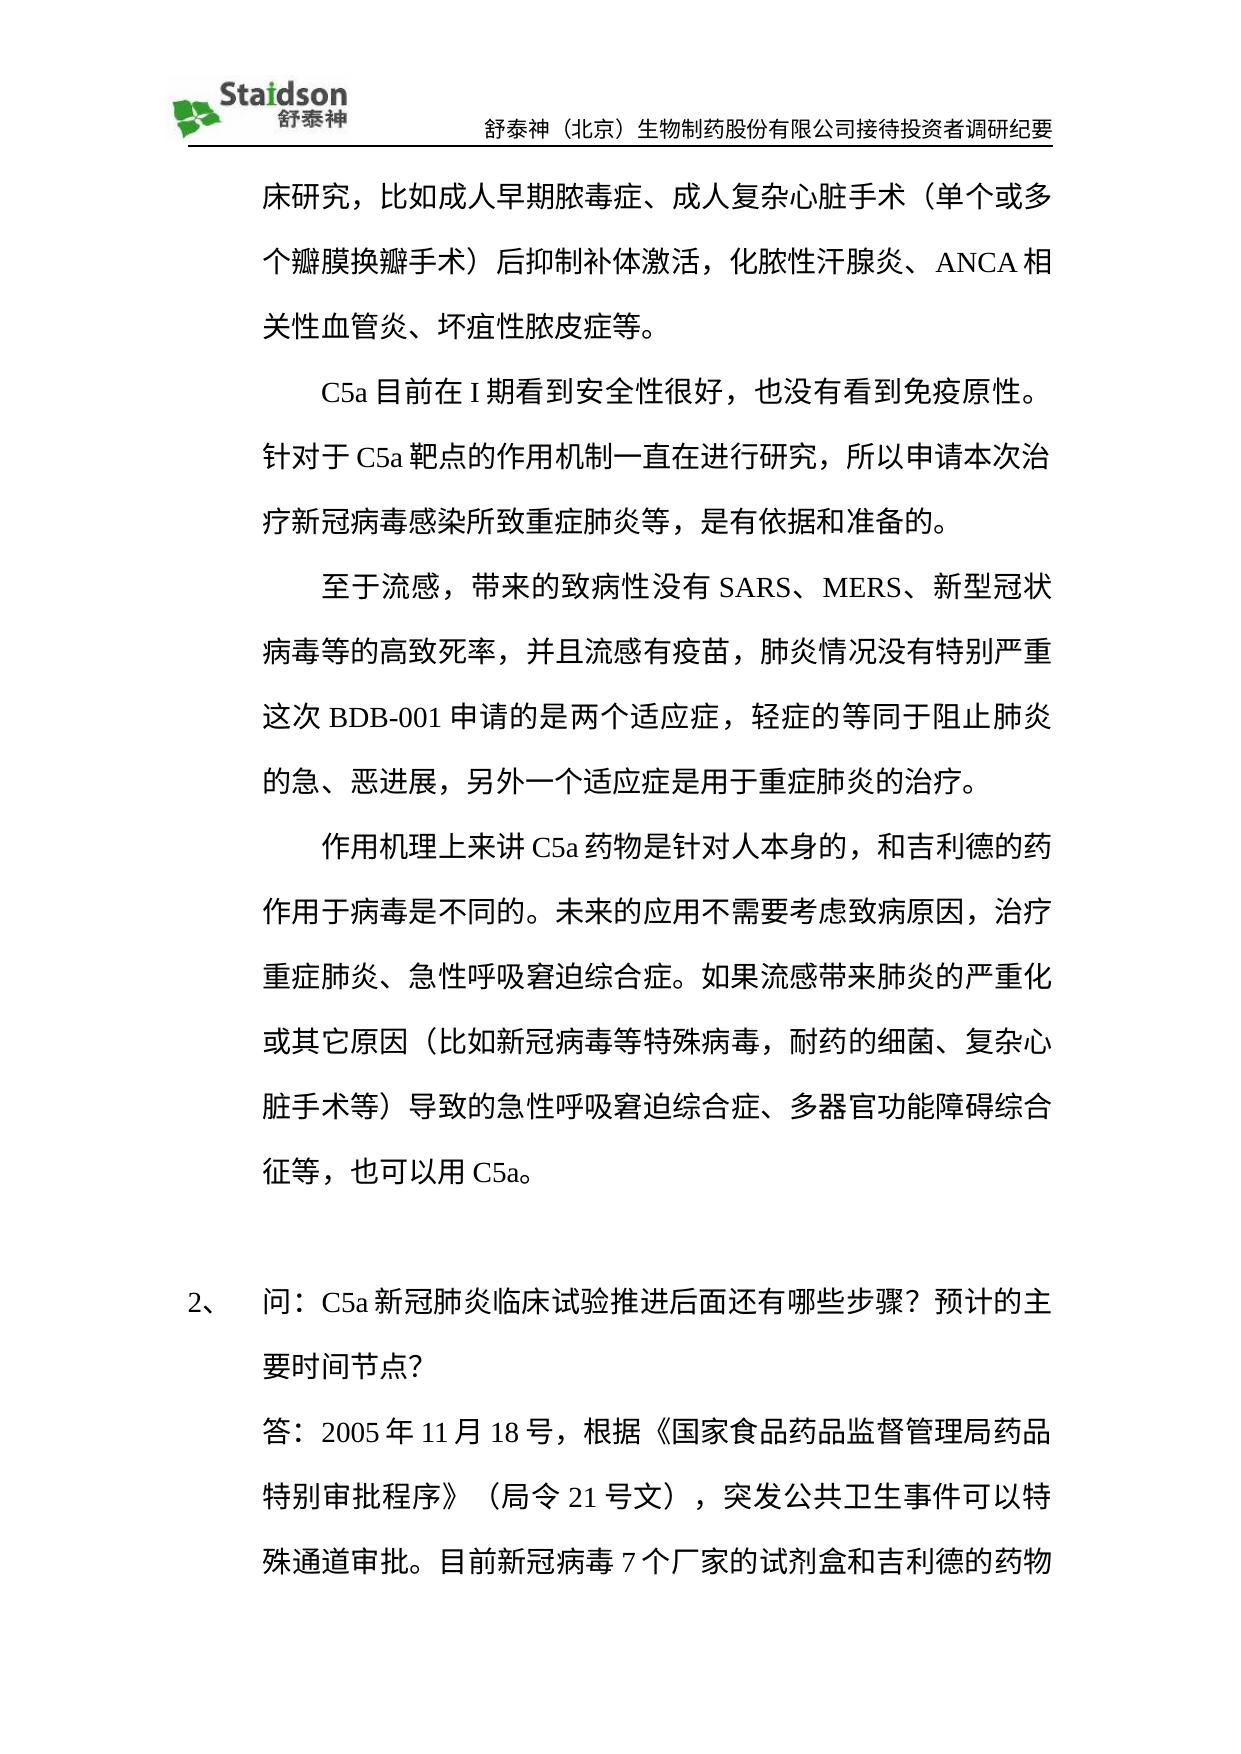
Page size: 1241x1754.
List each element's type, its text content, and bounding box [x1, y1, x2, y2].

list 作用机理上来讲C5a药物是针对人本身的，和吉利德的药作用于病毒是不同的。未来的应用不需要考虑致病原因，治疗重症肺炎、急性呼吸窘迫综合症。如果流感带来肺炎的严重化，或其它原因（比如新冠病毒等特殊病毒，耐药的细菌、复杂心脏手术等）导致的急性呼吸窘迫综合症、多器官功能障碍综合征等，也可以用C5a。 [262, 812, 1053, 1202]
picture [165, 75, 352, 141]
list C5a目前在I期看到安全性很好，也没有看到免疫原性。针对于C5a靶点的作用机制一直在进行研究，所以申请本次治疗新冠病毒感染所致重症肺炎等，是有依据和准备的。 [262, 357, 1053, 552]
list 至于流感，带来的致病性没有SARS、MERS、新型冠状病毒等的高致死率，并且流感有疫苗，肺炎情况没有特别严重。这次BDB-001申请的是两个适应症，轻症的等同于阻止肺炎的急、恶进展，另外一个适应症是用于重症肺炎的治疗。 [262, 552, 1053, 812]
list 问：C5a新冠肺炎临床试验推进后面还有哪些步骤？预计的主要时间节点？ [187, 1267, 1053, 1397]
list 答：2005年11月18号，根据《国家食品药品监督管理局药品特别审批程序》（局令21号文），突发公共卫生事件可以特殊通道审批。目前新冠病毒7个厂家的试剂盒和吉利德的药物都是这个程序。春节期间，监管部门组织了沟通会，公司1月31日申报，监管部门很快反馈，2月2号发出了受理通知书。 [262, 1397, 1053, 1592]
